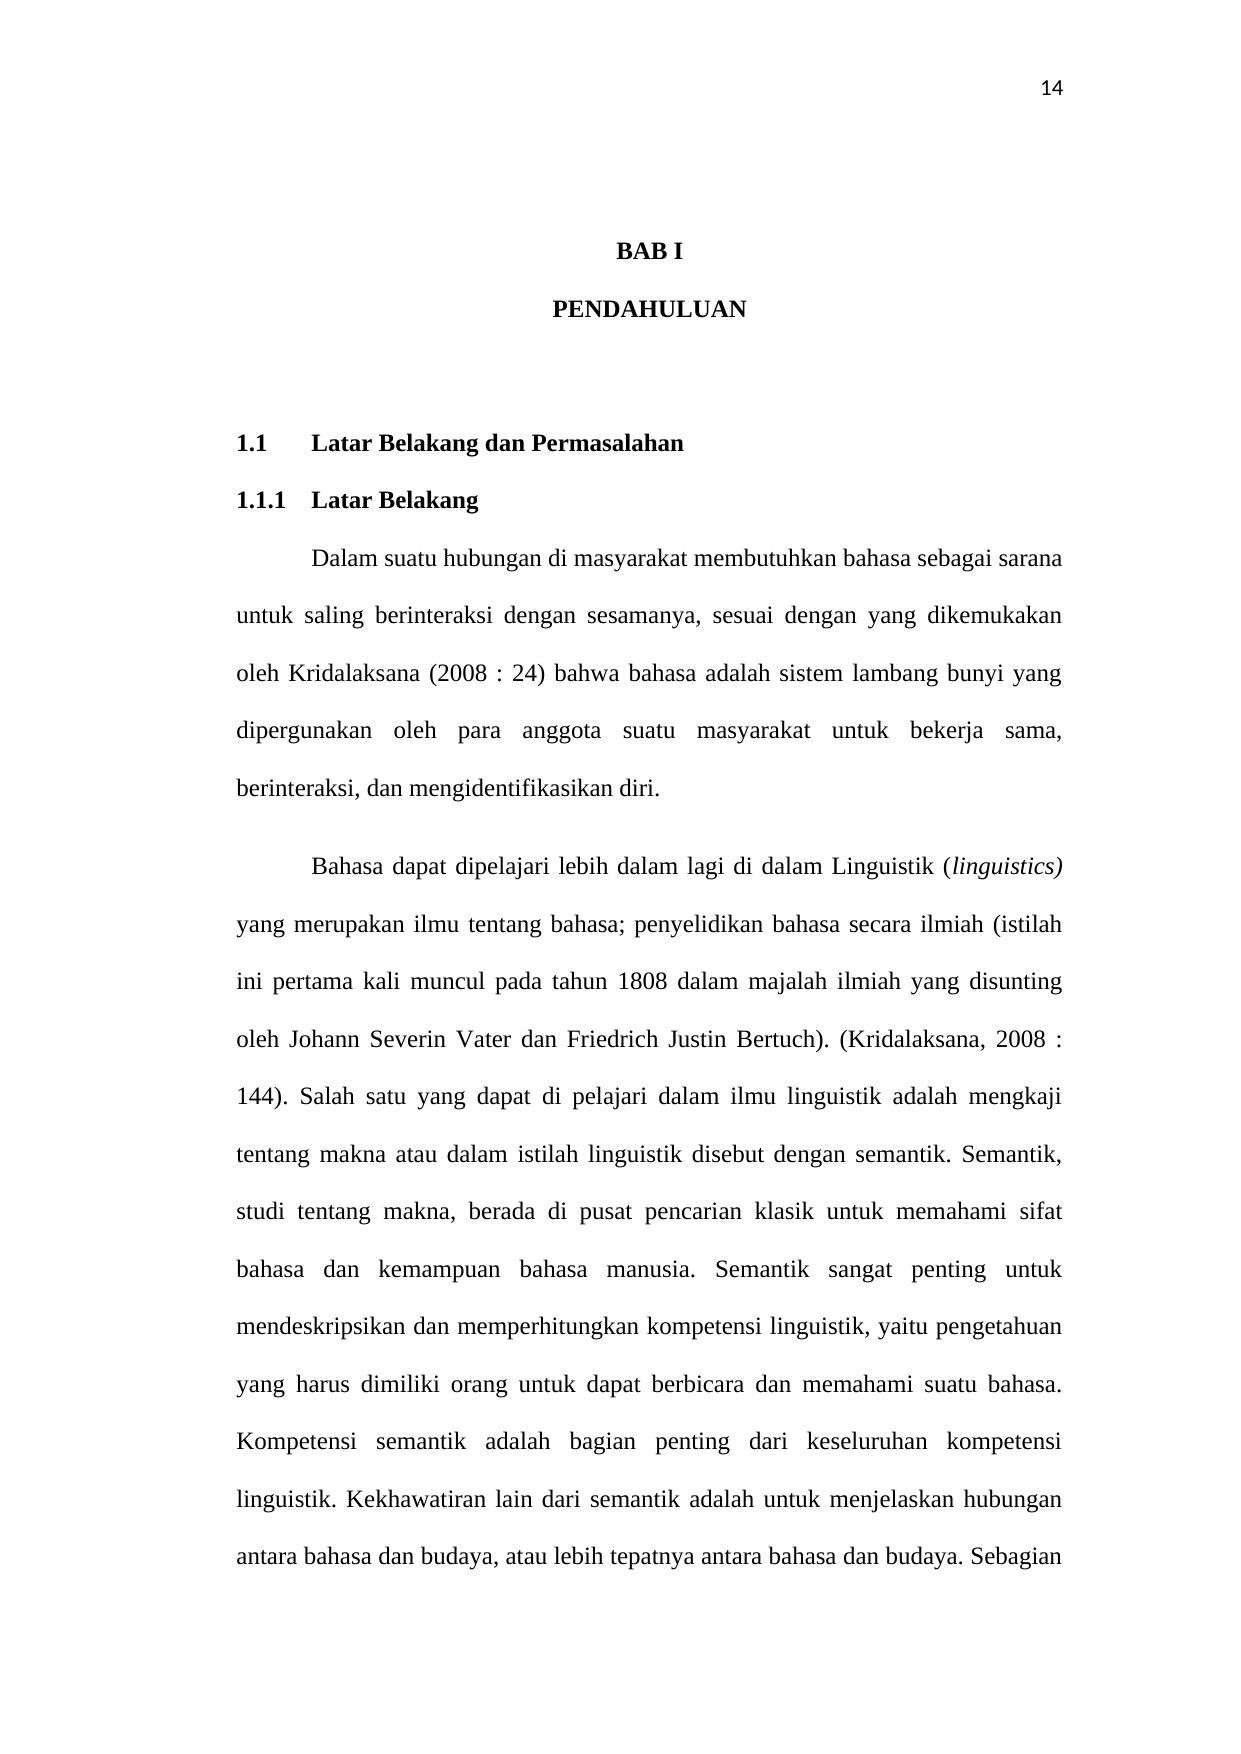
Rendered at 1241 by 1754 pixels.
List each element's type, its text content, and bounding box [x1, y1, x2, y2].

text BAB I [236, 236, 1063, 265]
text 1.1 Latar Belakang dan Permasalahan [236, 428, 1063, 457]
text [236, 851, 1063, 1570]
text PENDAHULUAN [236, 294, 1063, 322]
text 1.1.1 Latar Belakang [236, 486, 1063, 514]
text Dalam suatu hubungan di masyarakat membutuhkan bahasa sebagai sarana untuk saling berinteraksi dengan sesamanya, sesuai dengan yang dikemukakan oleh Kridalaksana (2008 : 24) bahwa bahasa adalah sistem lambang bunyi yang dipergunakan oleh para anggota suatu masyarakat untuk bekerja sama, berinteraksi, dan mengidentifikasikan diri. [236, 543, 1063, 802]
